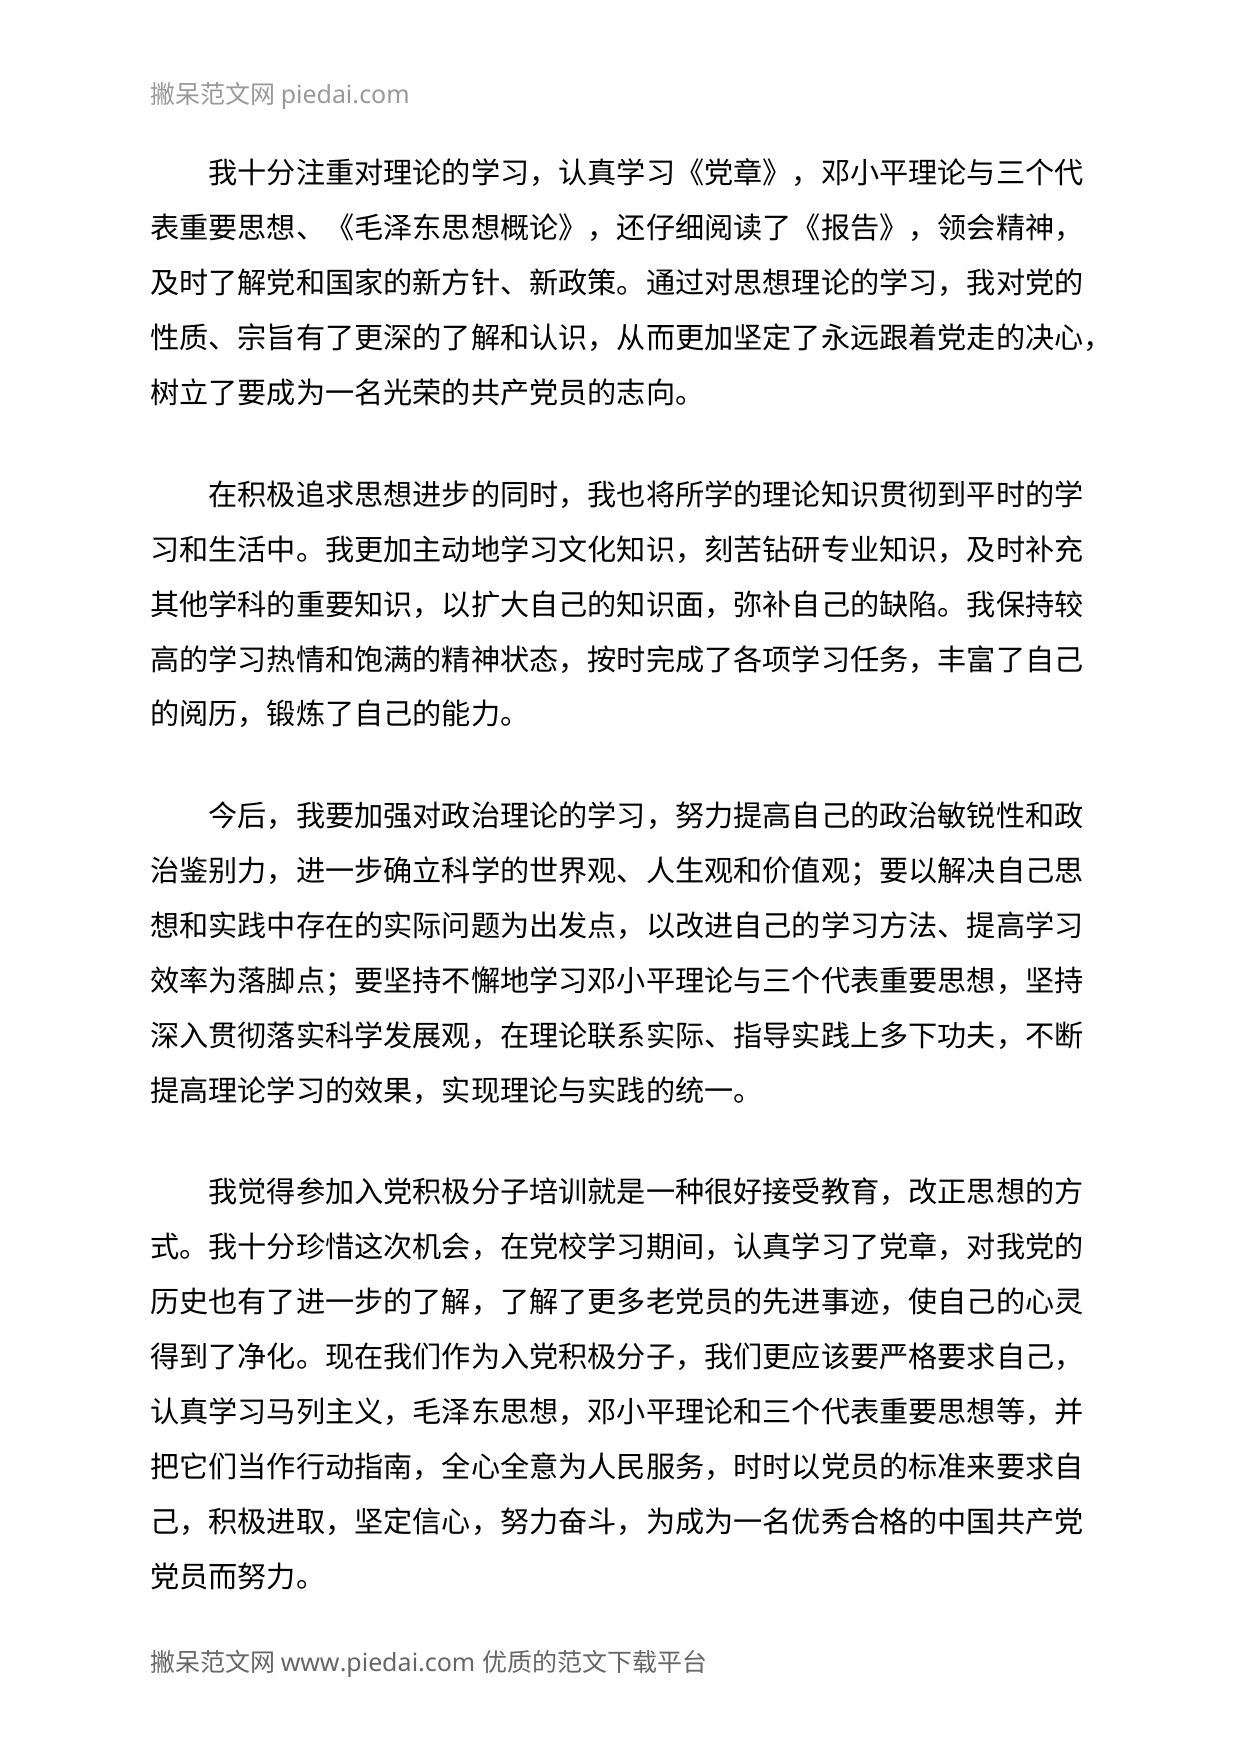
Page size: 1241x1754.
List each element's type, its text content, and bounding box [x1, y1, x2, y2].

text 今后，我要加强对政治理论的学习，努力提高自己的政治敏锐性和政治鉴别力，进一步确立科学的世界观、人生观和价值观；要以解决自己思想和实践中存在的实际问题为出发点，以改进自己的学习方法、提高学习效率为落脚点；要坚持不懈地学习邓小平理论与三个代表重要思想，坚持深入贯彻落实科学发展观，在理论联系实际、指导实践上多下功夫，不断提高理论学习的效果，实现理论与实践的统一。 [150, 793, 1090, 1109]
text 在积极追求思想进步的同时，我也将所学的理论知识贯彻到平时的学习和生活中。我更加主动地学习文化知识，刻苦钻研专业知识，及时补充其他学科的重要知识，以扩大自己的知识面，弥补自己的缺陷。我保持较高的学习热情和饱满的精神状态，按时完成了各项学习任务，丰富了自己的阅历，锻炼了自己的能力。 [150, 471, 1090, 733]
text 我觉得参加入党积极分子培训就是一种很好接受教育，改正思想的方式。我十分珍惜这次机会，在党校学习期间，认真学习了党章，对我党的历史也有了进一步的了解，了解了更多老党员的先进事迹，使自己的心灵得到了净化。现在我们作为入党积极分子，我们更应该要严格要求自己，认真学习马列主义，毛泽东思想，邓小平理论和三个代表重要思想等，并把它们当作行动指南，全心全意为人民服务，时时以党员的标准来要求自己，积极进取，坚定信心，努力奋斗，为成为一名优秀合格的中国共产党党员而努力。 [150, 1169, 1090, 1596]
text 我十分注重对理论的学习，认真学习《党章》，邓小平理论与三个代表重要思想、《毛泽东思想概论》，还仔细阅读了《报告》，领会精神，及时了解党和国家的新方针、新政策。通过对思想理论的学习，我对党的性质、宗旨有了更深的了解和认识，从而更加坚定了永远跟着党走的决心，树立了要成为一名光荣的共产党员的志向。 [150, 150, 1090, 412]
